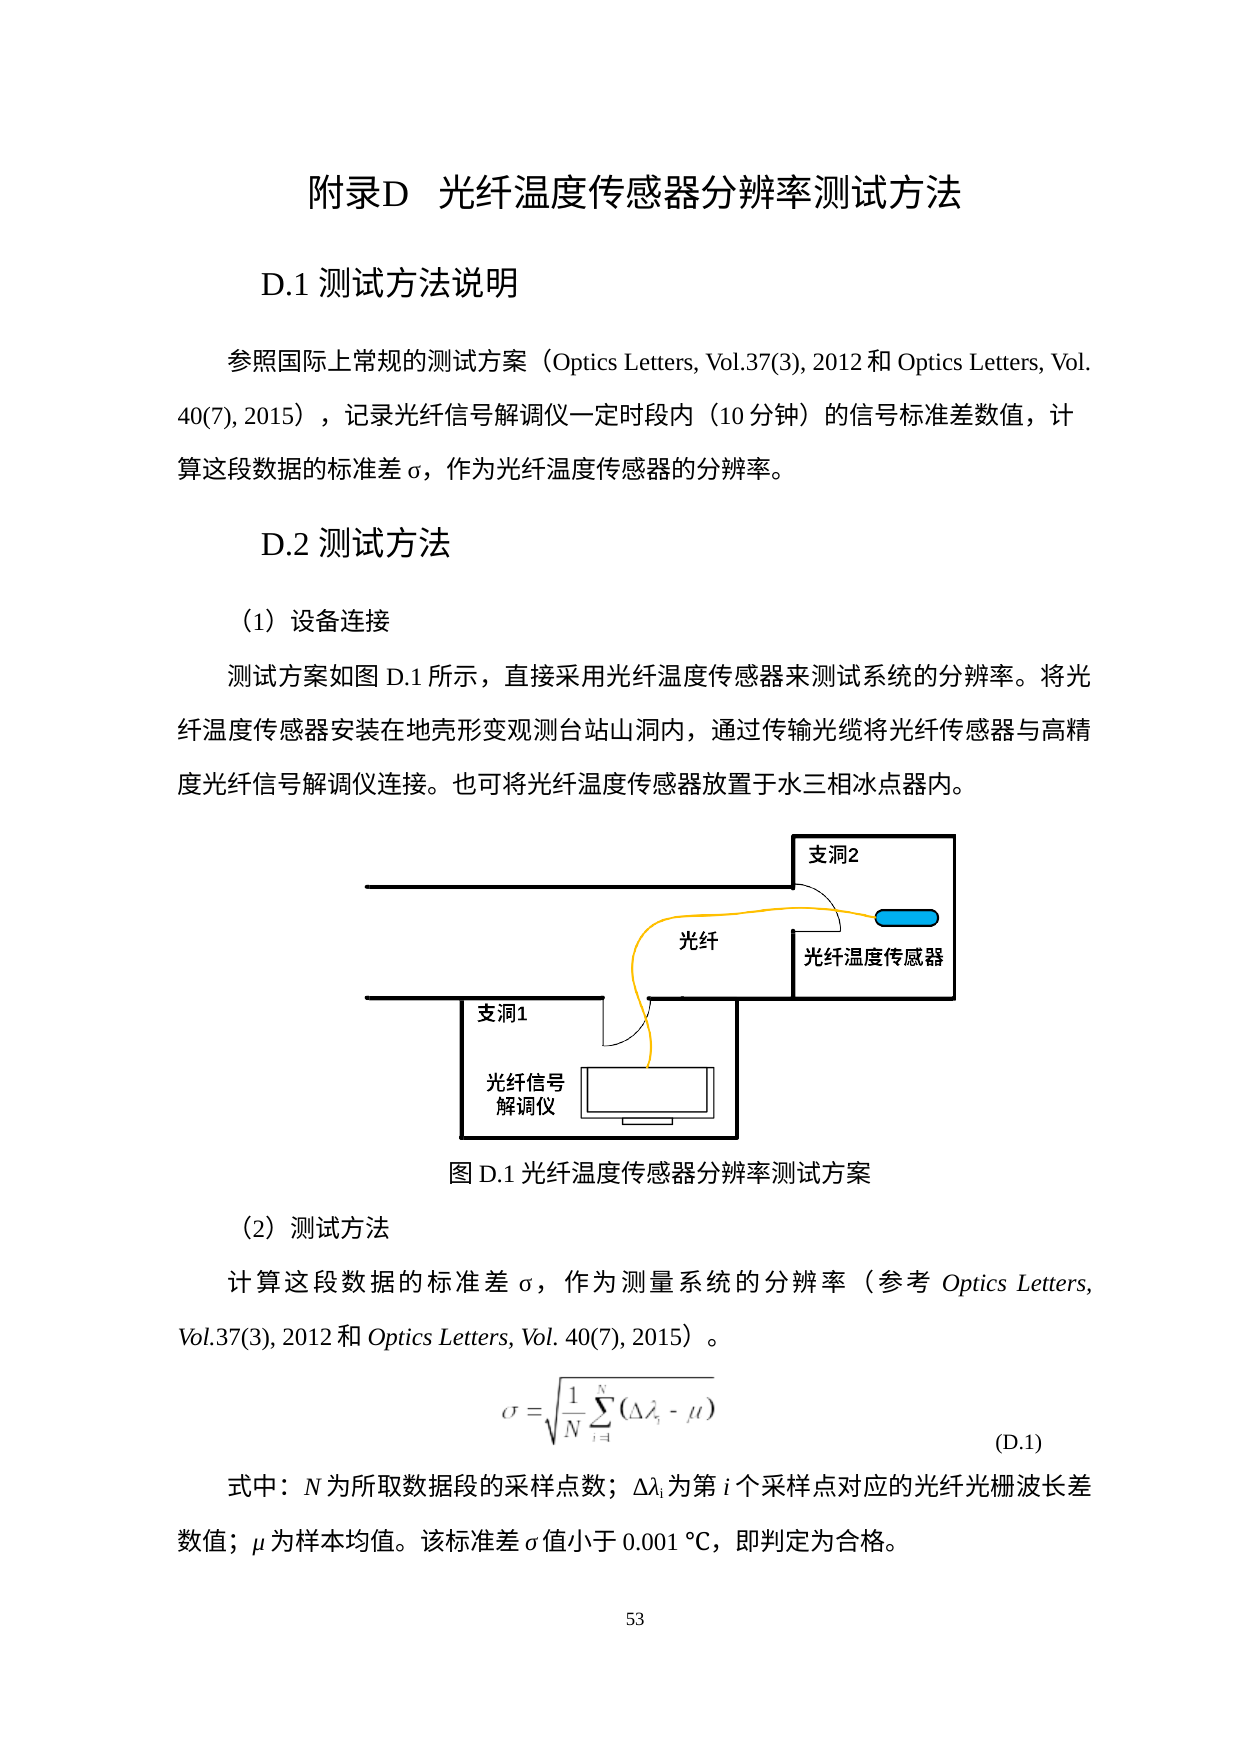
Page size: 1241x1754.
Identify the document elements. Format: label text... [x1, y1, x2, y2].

text 图D.1 光纤温度传感器分辨率测试方案 [177, 1154, 1092, 1190]
subtitle 光纤温度传感器分辨率测试方法 [177, 162, 1092, 217]
text (D.1) [177, 1371, 1092, 1454]
text 式中：N为所取数据段的采样点数；Δλi为第i个采样点对应的光纤光栅波长差数值；μ为样本均值。该标准差σ值小于0.001 ℃，即判定为合格。 [177, 1467, 1092, 1557]
subtitle 测试方法 [261, 517, 1092, 565]
text 计算这段数据的标准差σ，作为测量系统的分辨率（参考Optics Letters, Vol.37(3), 2012和Optics Letters, Vol. 40(7), 2015）。 [177, 1262, 1092, 1353]
subtitle 测试方法说明 [261, 256, 1092, 304]
text 参照国际上常规的测试方案（Optics Letters, Vol.37(3), 2012和Optics Letters, Vol. 40(7), 2015），记录光纤信号解调仪一定时段内（10分钟）的信号标准差数值，计算这段数据的标准差σ，作为光纤温度传感器的分辨率。 [177, 341, 1092, 486]
text （1）设备连接 [177, 602, 1092, 638]
text （2）测试方法 [177, 1208, 1092, 1244]
text 测试方案如图D.1所示，直接采用光纤温度传感器来测试系统的分辨率。将光纤温度传感器安装在地壳形变观测台站山洞内，通过传输光缆将光纤传感器与高精度光纤信号解调仪连接。也可将光纤温度传感器放置于水三相冰点器内。 [177, 656, 1092, 801]
